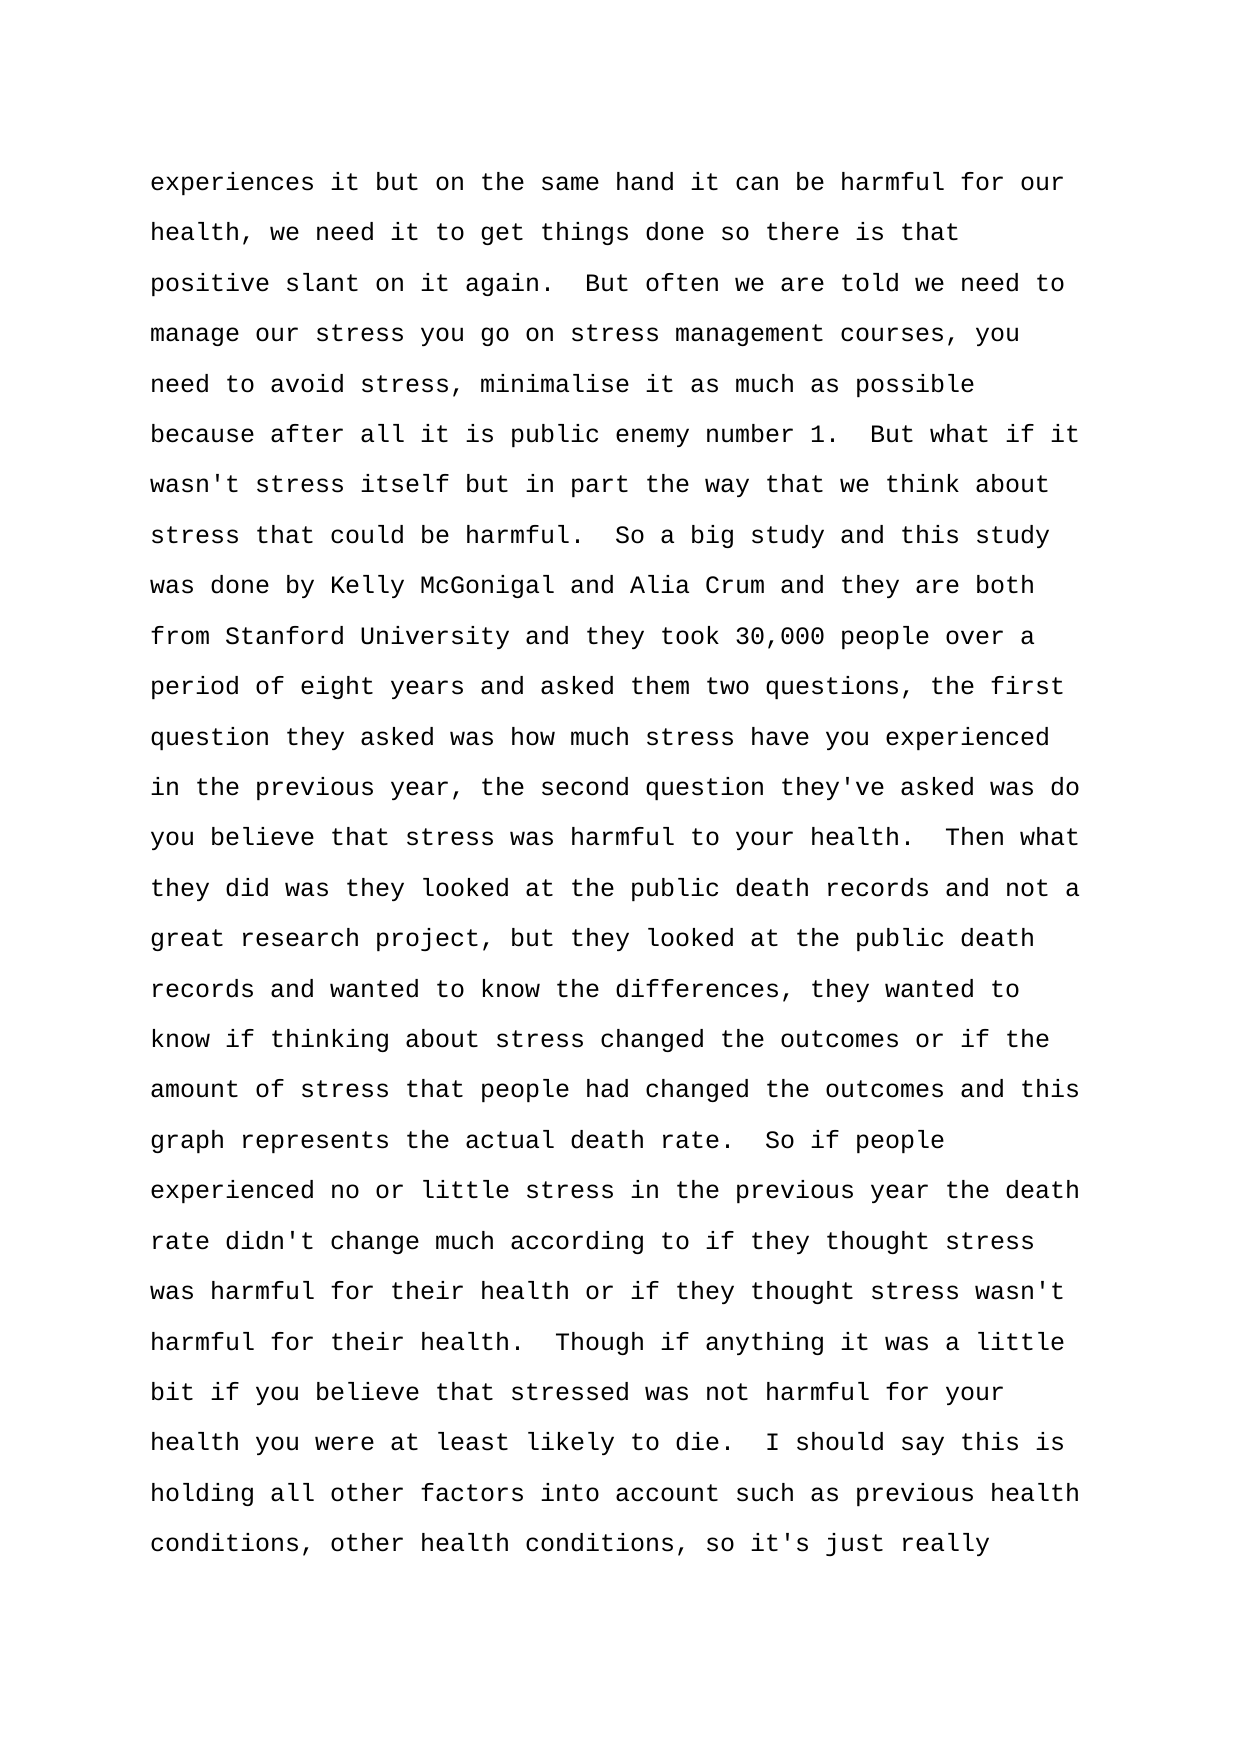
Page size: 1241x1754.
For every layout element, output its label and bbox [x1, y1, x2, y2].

text [75, 150, 1090, 1562]
